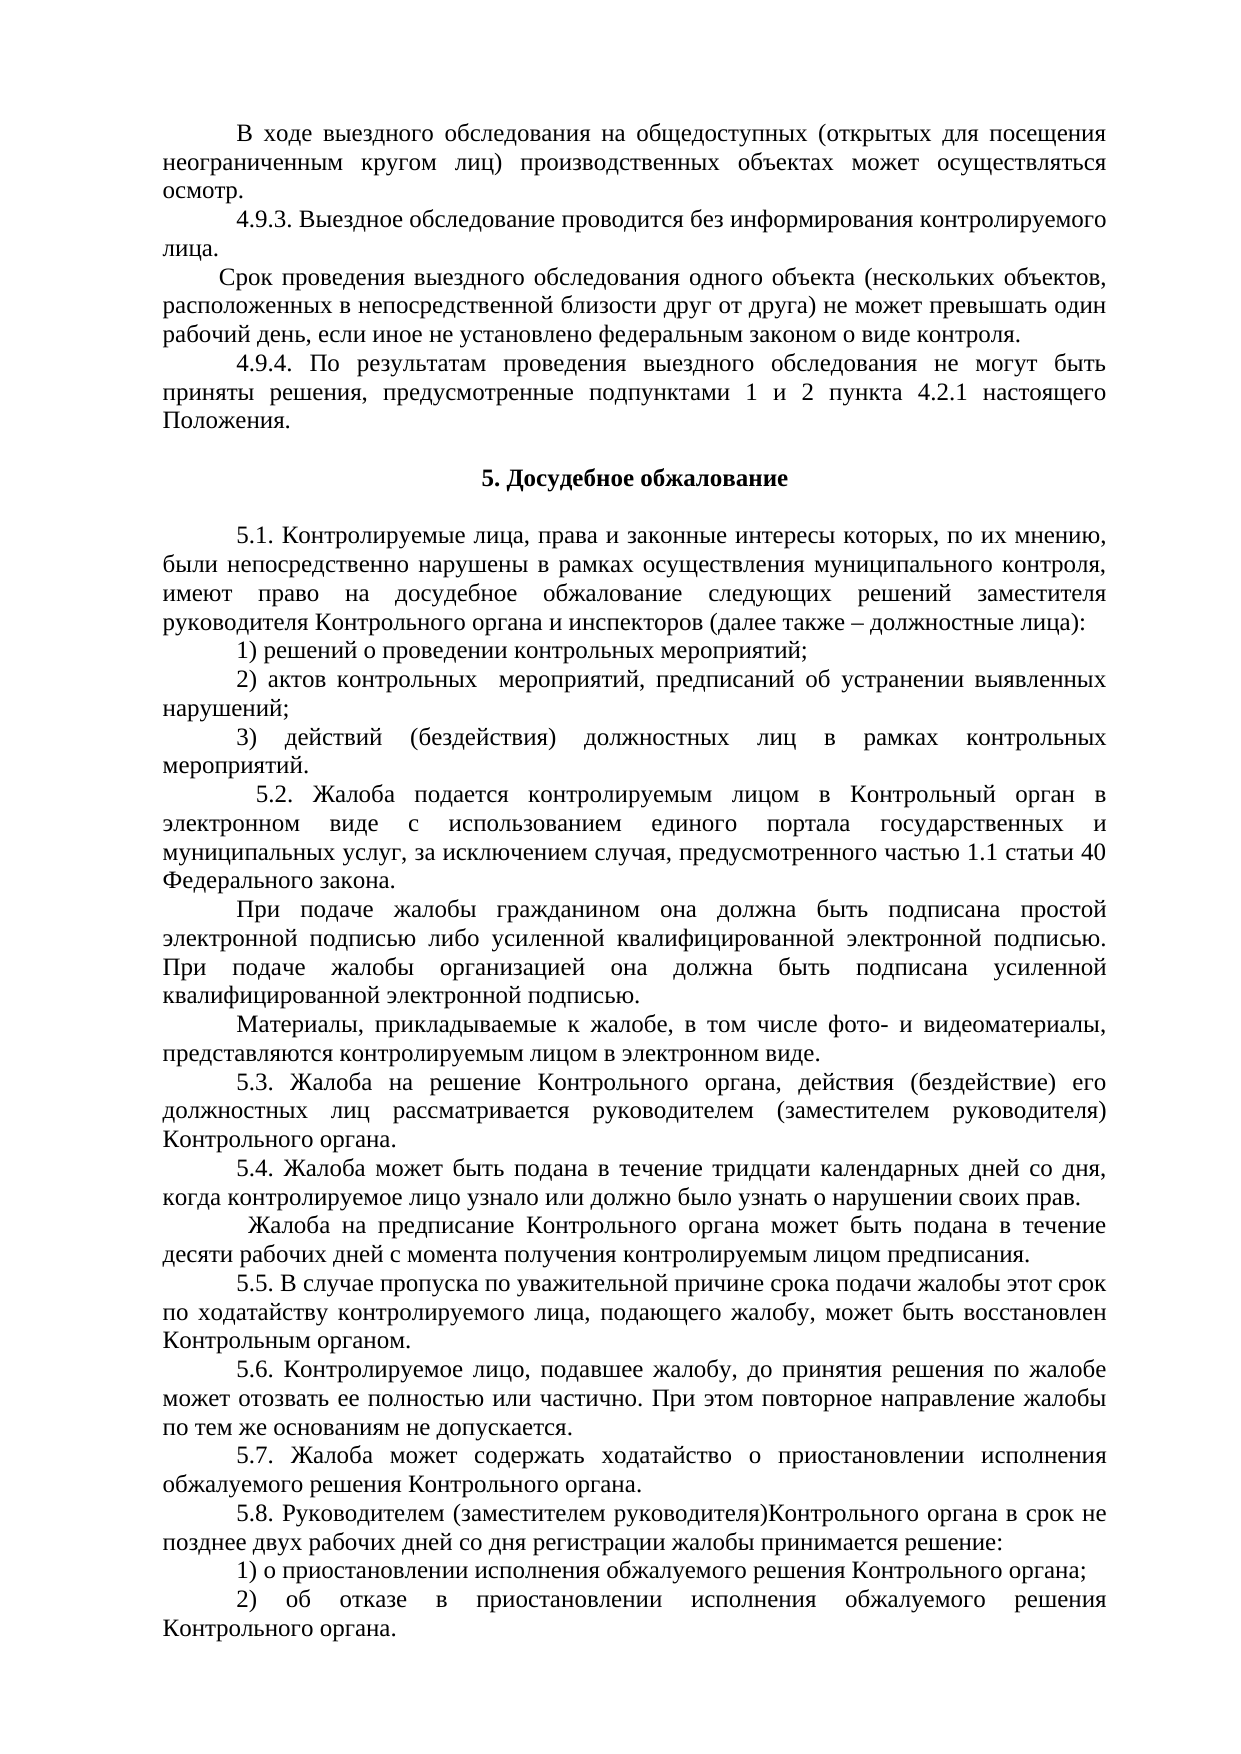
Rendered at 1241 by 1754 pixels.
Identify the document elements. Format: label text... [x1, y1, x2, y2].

text При подаче жалобы гражданином она должна быть подписана простой электронной подписью либо усиленной квалифицированной электронной подписью. При подаче жалобы организацией она должна быть подписана усиленной квалифицированной электронной подписью. [162, 894, 1107, 1009]
text 1) решений о проведении контрольных мероприятий; [162, 636, 1107, 664]
text 2) об отказе в приостановлении исполнения обжалуемого решения Контрольного органа. [162, 1584, 1107, 1642]
text 5.3. Жалоба на решение Контрольного органа, действия (бездействие) его должностных лиц рассматривается руководителем (заместителем руководителя) Контрольного органа. [162, 1067, 1107, 1153]
text 5.4. Жалоба может быть подана в течение тридцати календарных дней со дня, когда контролируемое лицо узнало или должно было узнать о нарушении своих прав. [162, 1153, 1107, 1211]
list 4.9.3. Выездное обследование проводится без информирования контролируемого лица. [162, 204, 1107, 262]
text 5.6. Контролируемое лицо, подавшее жалобу, до принятия решения по жалобе может отозвать ее полностью или частично. При этом повторное направление жалобы по тем же основаниям не допускается. [162, 1354, 1107, 1441]
text 2) актов контрольных мероприятий, предписаний об устранении выявленных нарушений; [162, 664, 1107, 722]
list 5.1. Контролируемые лица, права и законные интересы которых, по их мнению, были непосредственно нарушены в рамках осуществления муниципального контроля, имеют право на досудебное обжалование следующих решений заместителя руководителя Контрольного органа и инспекторов (далее также – должностные лица): [162, 521, 1107, 636]
text 3) действий (бездействия) должностных лиц в рамках контрольных мероприятий. [162, 722, 1107, 779]
text В ходе выездного обследования на общедоступных (открытых для посещения неограниченным кругом лиц) производственных объектах может осуществляться осмотр. [162, 118, 1107, 204]
text 5.8. Руководителем (заместителем руководителя)Контрольного органа в срок не позднее двух рабочих дней со дня регистрации жалобы принимается решение: [162, 1498, 1107, 1556]
text 1) о приостановлении исполнения обжалуемого решения Контрольного органа; [162, 1556, 1107, 1584]
text 5.5. В случае пропуска по уважительной причине срока подачи жалобы этот срок по ходатайству контролируемого лица, подающего жалобу, может быть восстановлен Контрольным органом. [162, 1268, 1107, 1354]
text 5.7. Жалоба может содержать ходатайство о приостановлении исполнения обжалуемого решения Контрольного органа. [162, 1441, 1107, 1498]
text 5.2. Жалоба подается контролируемым лицом в Контрольный орган в электронном виде с использованием единого портала государственных и муниципальных услуг, за исключением случая, предусмотренного частью 1.1 статьи 40 Федерального закона. [162, 779, 1107, 894]
text 5. Досудебное обжалование [162, 463, 1107, 492]
text Срок проведения выездного обследования одного объекта (нескольких объектов, расположенных в непосредственной близости друг от друга) не может превышать один рабочий день, если иное не установлено федеральным законом о виде контроля. [162, 262, 1107, 348]
text 4.9.4. По результатам проведения выездного обследования не могут быть приняты решения, предусмотренные подпунктами 1 и 2 пункта 4.2.1 настоящего Положения. [162, 348, 1107, 434]
text Жалоба на предписание Контрольного органа может быть подана в течение десяти рабочих дней с момента получения контролируемым лицом предписания. [162, 1211, 1107, 1268]
text Материалы, прикладываемые к жалобе, в том числе фото- и видеоматериалы, представляются контролируемым лицом в электронном виде. [162, 1009, 1107, 1067]
